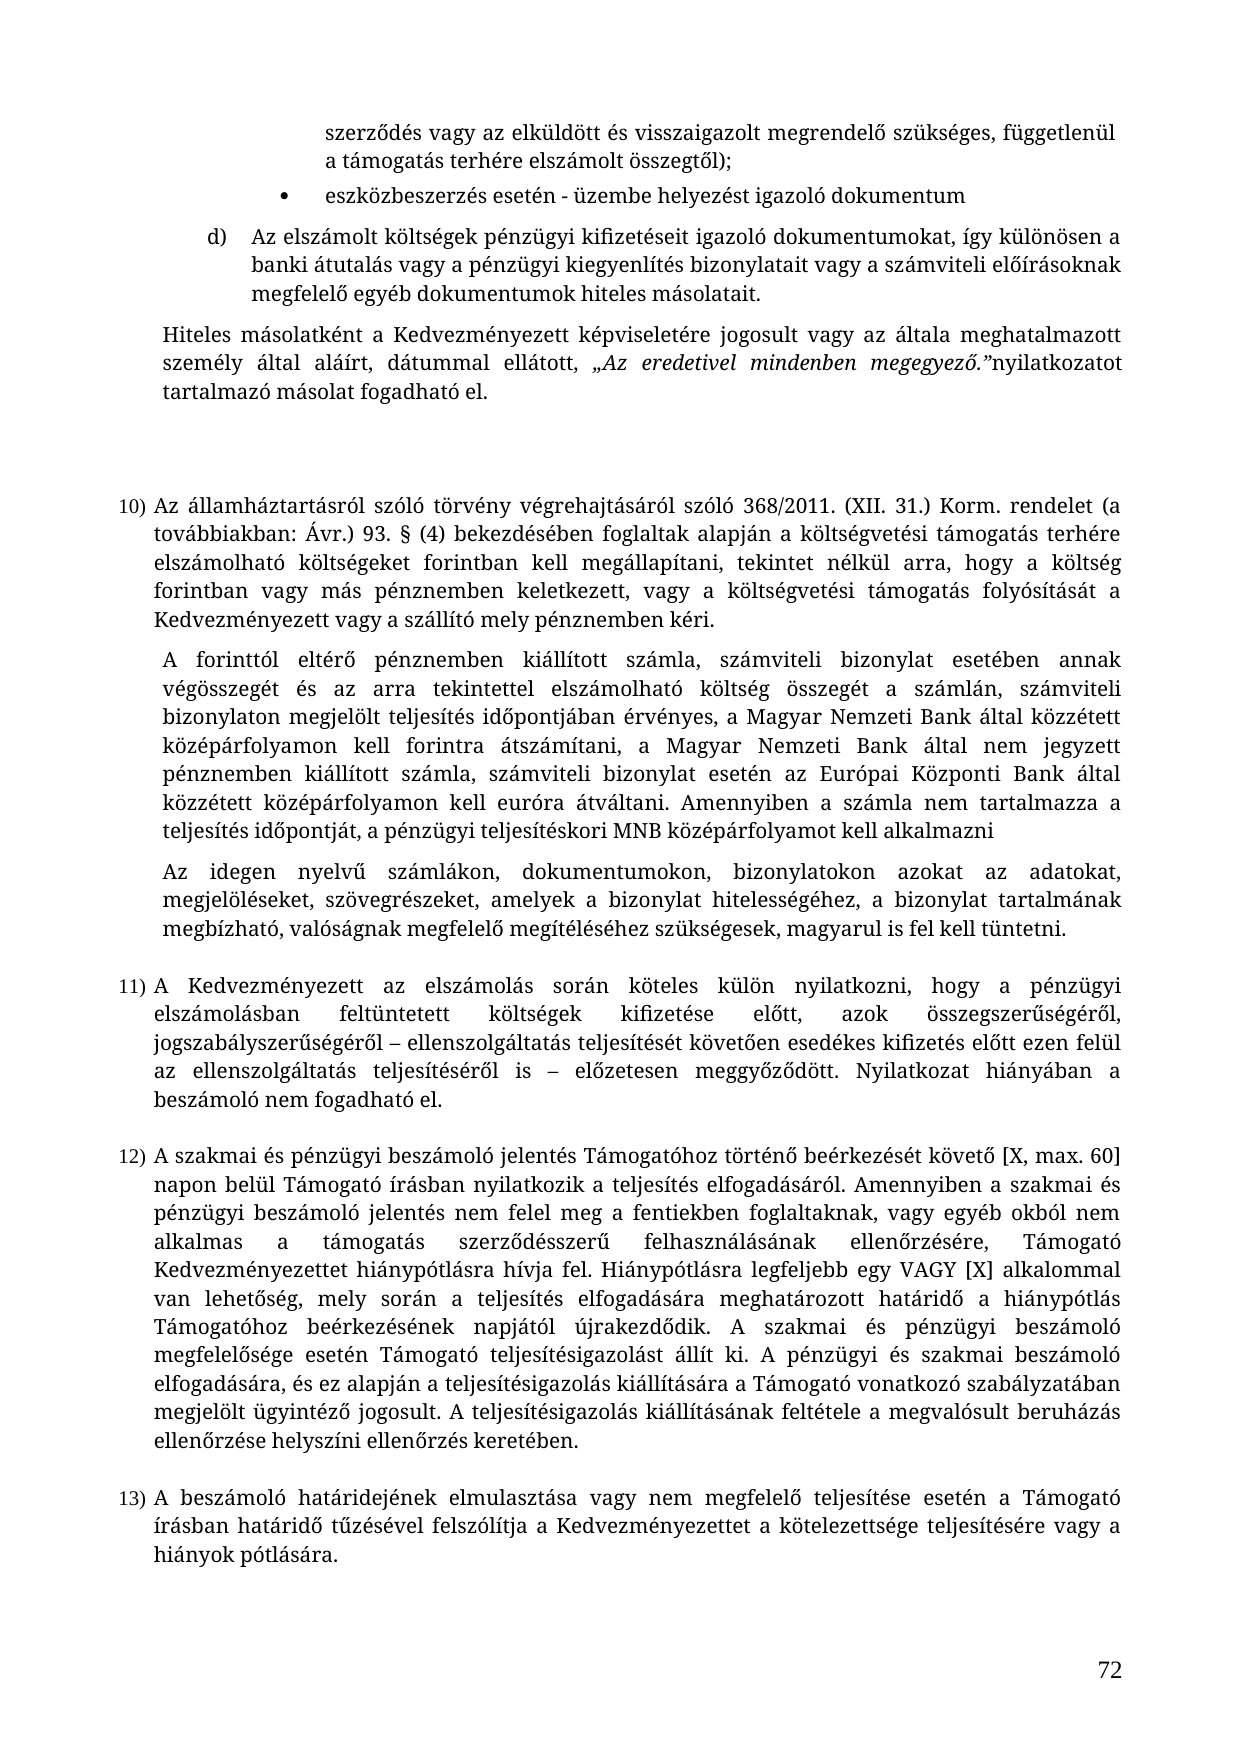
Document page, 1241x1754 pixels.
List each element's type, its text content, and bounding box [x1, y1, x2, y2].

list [281, 118, 1116, 175]
text Az idegen nyelvű számlákon, dokumentumokon, bizonylatokon azokat az adatokat, megjelöléseket, szövegrészeket, amelyek a bizonylat hitelességéhez, a bizonylat tartalmának megbízható, valóságnak megfelelő megítéléséhez szükségesek, magyarul is fel kell tüntetni. [162, 857, 1122, 942]
list eszközbeszerzés esetén - üzembe helyezést igazoló dokumentum [281, 181, 1116, 210]
text A forinttól eltérő pénznemben kiállított számla, számviteli bizonylat esetében annak végösszegét és az arra tekintettel elszámolható költség összegét a számlán, számviteli bizonylaton megjelölt teljesítés időpontjában érvényes, a Magyar Nemzeti Bank által közzétett középárfolyamon kell forintra átszámítani, a Magyar Nemzeti Bank által nem jegyzett pénznemben kiállított számla, számviteli bizonylat esetén az Európai Központi Bank által közzétett középárfolyamon kell euróra átváltani. Amennyiben a számla nem tartalmazza a teljesítés időpontját, a pénzügyi teljesítéskori MNB középárfolyamot kell alkalmazni [162, 646, 1122, 845]
text Hiteles másolatként a Kedvezményezett képviseletére jogosult vagy az általa meghatalmazott személy által aláírt, dátummal ellátott, „Az eredetivel mindenben megegyező.”nyilatkozatot tartalmazó másolat fogadható el. [162, 320, 1122, 405]
list A beszámoló határidejének elmulasztása vagy nem megfelelő teljesítése esetén a Támogató írásban határidő tűzésével felszólítja a Kedvezményezettet a kötelezettsége teljesítésére vagy a hiányok pótlására. [118, 1483, 1122, 1568]
list A Kedvezményezett az elszámolás során köteles külön nyilatkozni, hogy a pénzügyi elszámolásban feltüntetett költségek kifizetése előtt, azok összegszerűségéről, jogszabályszerűségéről – ellenszolgáltatás teljesítését követően esedékes kifizetés előtt ezen felül az ellenszolgáltatás teljesítéséről is – előzetesen meggyőződött. Nyilatkozat hiányában a beszámoló nem fogadható el. [118, 971, 1122, 1113]
list Az államháztartásról szóló törvény végrehajtásáról szóló 368/2011. (XII. 31.) Korm. rendelet (a továbbiakban: Ávr.) 93. § (4) bekezdésében foglaltak alapján a költségvetési támogatás terhére elszámolható költségeket forintban kell megállapítani, tekintet nélkül arra, hogy a költség forintban vagy más pénznemben keletkezett, vagy a költségvetési támogatás folyósítását a Kedvezményezett vagy a szállító mely pénznemben kéri. [118, 491, 1122, 633]
list A szakmai és pénzügyi beszámoló jelentés Támogatóhoz történő beérkezését követő [X, max. 60] napon belül Támogató írásban nyilatkozik a teljesítés elfogadásáról. Amennyiben a szakmai és pénzügyi beszámoló jelentés nem felel meg a fentiekben foglaltaknak, vagy egyéb okból nem alkalmas a támogatás szerződésszerű felhasználásának ellenőrzésére, Támogató Kedvezményezettet hiánypótlásra hívja fel. Hiánypótlásra legfeljebb egy VAGY [X] alkalommal van lehetőség, mely során a teljesítés elfogadására meghatározott határidő a hiánypótlás Támogatóhoz beérkezésének napjától újrakezdődik. A szakmai és pénzügyi beszámoló megfelelősége esetén Támogató teljesítésigazolást állít ki. A pénzügyi és szakmai beszámoló elfogadására, és ez alapján a teljesítésigazolás kiállítására a Támogató vonatkozó szabályzatában megjelölt ügyintéző jogosult. A teljesítésigazolás kiállításának feltétele a megvalósult beruházás ellenőrzése helyszíni ellenőrzés keretében. [118, 1142, 1122, 1454]
list Az elszámolt költségek pénzügyi kifizetéseit igazoló dokumentumokat, így különösen a banki átutalás vagy a pénzügyi kiegyenlítés bizonylatait vagy a számviteli előírásoknak megfelelő egyéb dokumentumok hiteles másolatait. [207, 222, 1122, 307]
